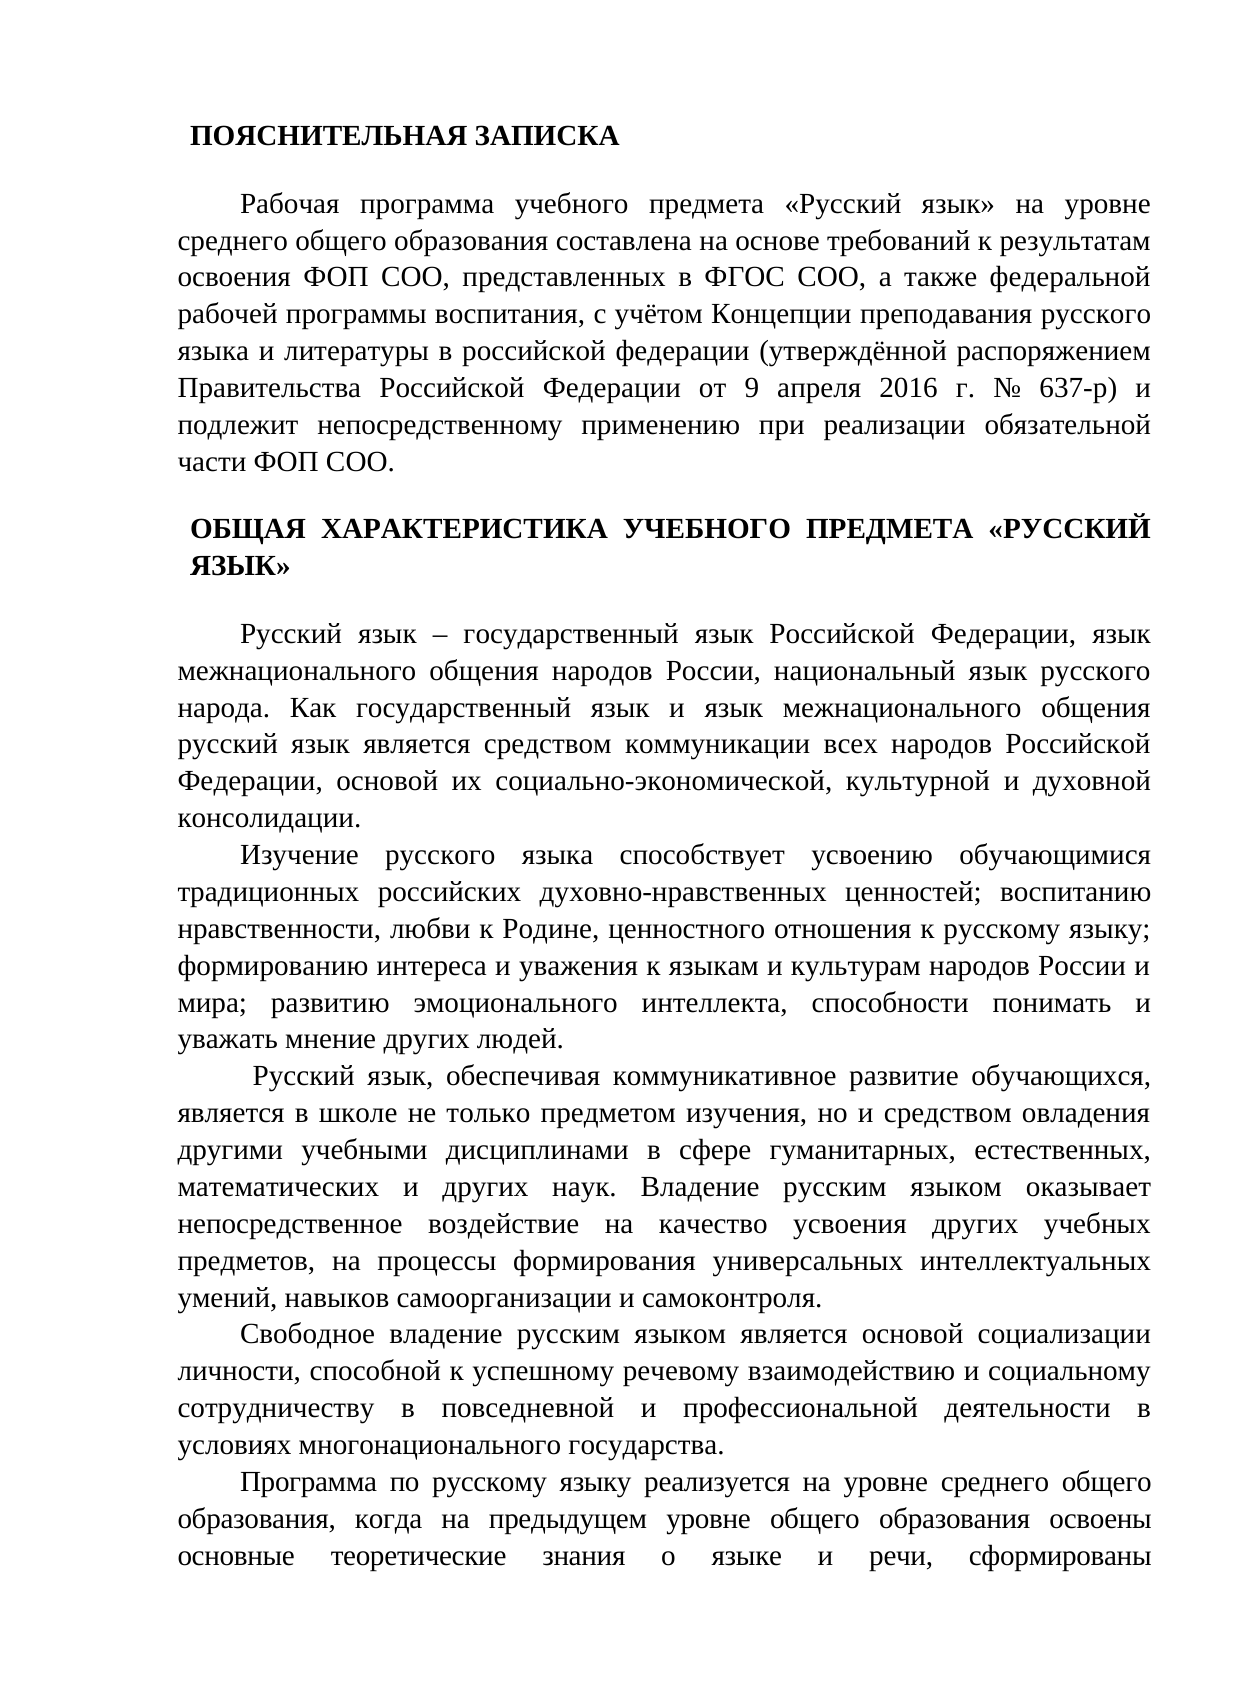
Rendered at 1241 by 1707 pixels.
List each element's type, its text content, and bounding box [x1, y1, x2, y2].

text ОБЩАЯ ХАРАКТЕРИСТИКА УЧЕБНОГО ПРЕДМЕТА «РУССКИЙ ЯЗЫК» [190, 511, 1152, 582]
text ПОЯСНИТЕЛЬНАЯ ЗАПИСКА [190, 118, 1152, 152]
text Русский язык – государственный язык Российской Федерации, язык межнационального общения народов России, национальный язык русского народа. Как государственный язык и язык межнационального общения русский язык является средством коммуникации всех народов Российской Федерации, основой их социально-экономической, культурной и духовной консолидации. [177, 616, 1152, 834]
text Изучение русского языка способствует усвоению обучающимися традиционных российских духовно-нравственных ценностей; воспитанию нравственности, любви к Родине, ценностного отношения к русскому языку; формированию интереса и уважения к языкам и культурам народов России и мира; развитию эмоционального интеллекта, способности понимать и уважать мнение других людей. [177, 837, 1152, 1055]
text Рабочая программа учебного предмета «Русский язык» на уровне среднего общего образования составлена на основе требований к результатам освоения ФОП СОО, представленных в ФГОС СОО, а также федеральной рабочей программы воспитания, с учётом Концепции преподавания русского языка и литературы в российской федерации (утверждённой распоряжением Правительства Российской Федерации от 9 апреля . № 637-р) и подлежит непосредственному применению при реализации обязательной части ФОП СОО. [177, 186, 1152, 477]
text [177, 1464, 1152, 1571]
text Свободное владение русским языком является основой социализации личности, способной к успешному речевому взаимодействию и социальному сотрудничеству в повседневной и профессиональной деятельности в условиях многонационального государства. [177, 1317, 1152, 1461]
text Русский язык, обеспечивая коммуникативное развитие обучающихся, является в школе не только предметом изучения, но и средством овладения другими учебными дисциплинами в сфере гуманитарных, естественных, математических и других наук. Владение русским языком оказывает непосредственное воздействие на качество усвоения других учебных предметов, на процессы формирования универсальных интеллектуальных умений, навыков самоорганизации и самоконтроля. [177, 1058, 1152, 1313]
